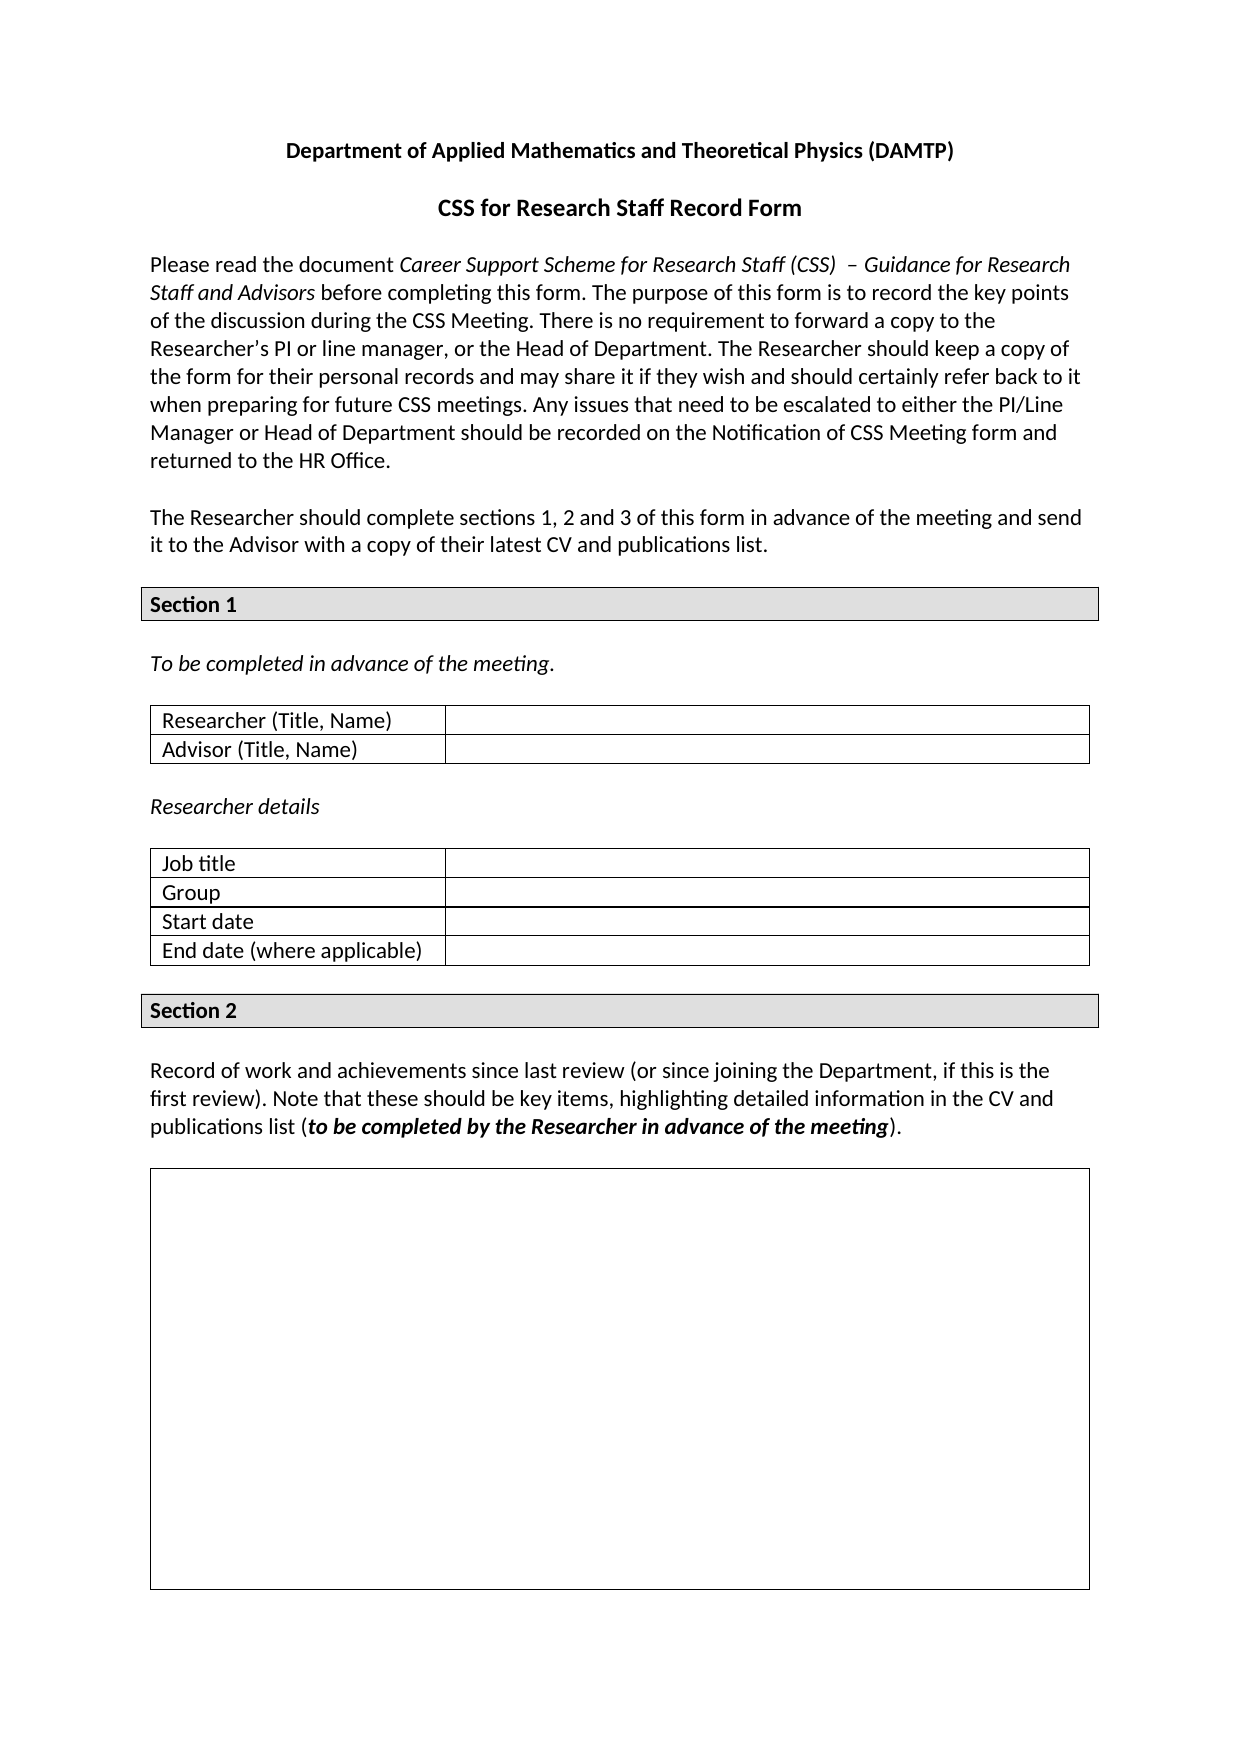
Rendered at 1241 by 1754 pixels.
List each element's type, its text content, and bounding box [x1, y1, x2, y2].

table_header [151, 1169, 1089, 1589]
text Department of Applied Mathematics and Theoretical Physics (DAMTP) [150, 136, 1090, 164]
table_cell [446, 878, 1089, 906]
table_cell Advisor (Title, Name) [151, 735, 445, 763]
text Please read the document Career Support Scheme for Research Staff (CSS) – Guidance for Research Staff and Advisors before completing this form. The purpose of this form is to record the key points of the discussion during the CSS Meeting. There is no requirement to forward a copy to the Researcher’s PI or line manager, or the Head of Department. The Researcher should keep a copy of the form for their personal records and may share it if they wish and should certainly refer back to it when preparing for future CSS meetings. Any issues that need to be escalated to either the PI/Line Manager or Head of Department should be recorded on the Notification of CSS Meeting form and returned to the HR Office. [150, 250, 1090, 474]
text Section 1 [142, 588, 1098, 620]
table_cell [446, 936, 1089, 964]
table_cell Group [151, 878, 445, 906]
table_cell End date (where applicable) [151, 936, 445, 964]
text Researcher details [150, 792, 1090, 820]
table_header [446, 706, 1089, 734]
table_cell [446, 908, 1089, 935]
text To be completed in advance of the meeting. [150, 649, 1090, 677]
text CSS for Research Staff Record Form [150, 192, 1090, 222]
table_header Job title [151, 849, 445, 877]
text The Researcher should complete sections 1, 2 and 3 of this form in advance of the meeting and send it to the Advisor with a copy of their latest CV and publications list. [150, 503, 1090, 559]
table_header [446, 849, 1089, 877]
table_cell [446, 735, 1089, 763]
table_cell Start date [151, 908, 445, 935]
text Record of work and achievements since last review (or since joining the Department, if this is the first review). Note that these should be key items, highlighting detailed information in the CV and publications list (to be completed by the Researcher in advance of the meeting). [150, 1056, 1090, 1140]
text Section 2 [142, 995, 1098, 1027]
table_header Researcher (Title, Name) [151, 706, 445, 734]
